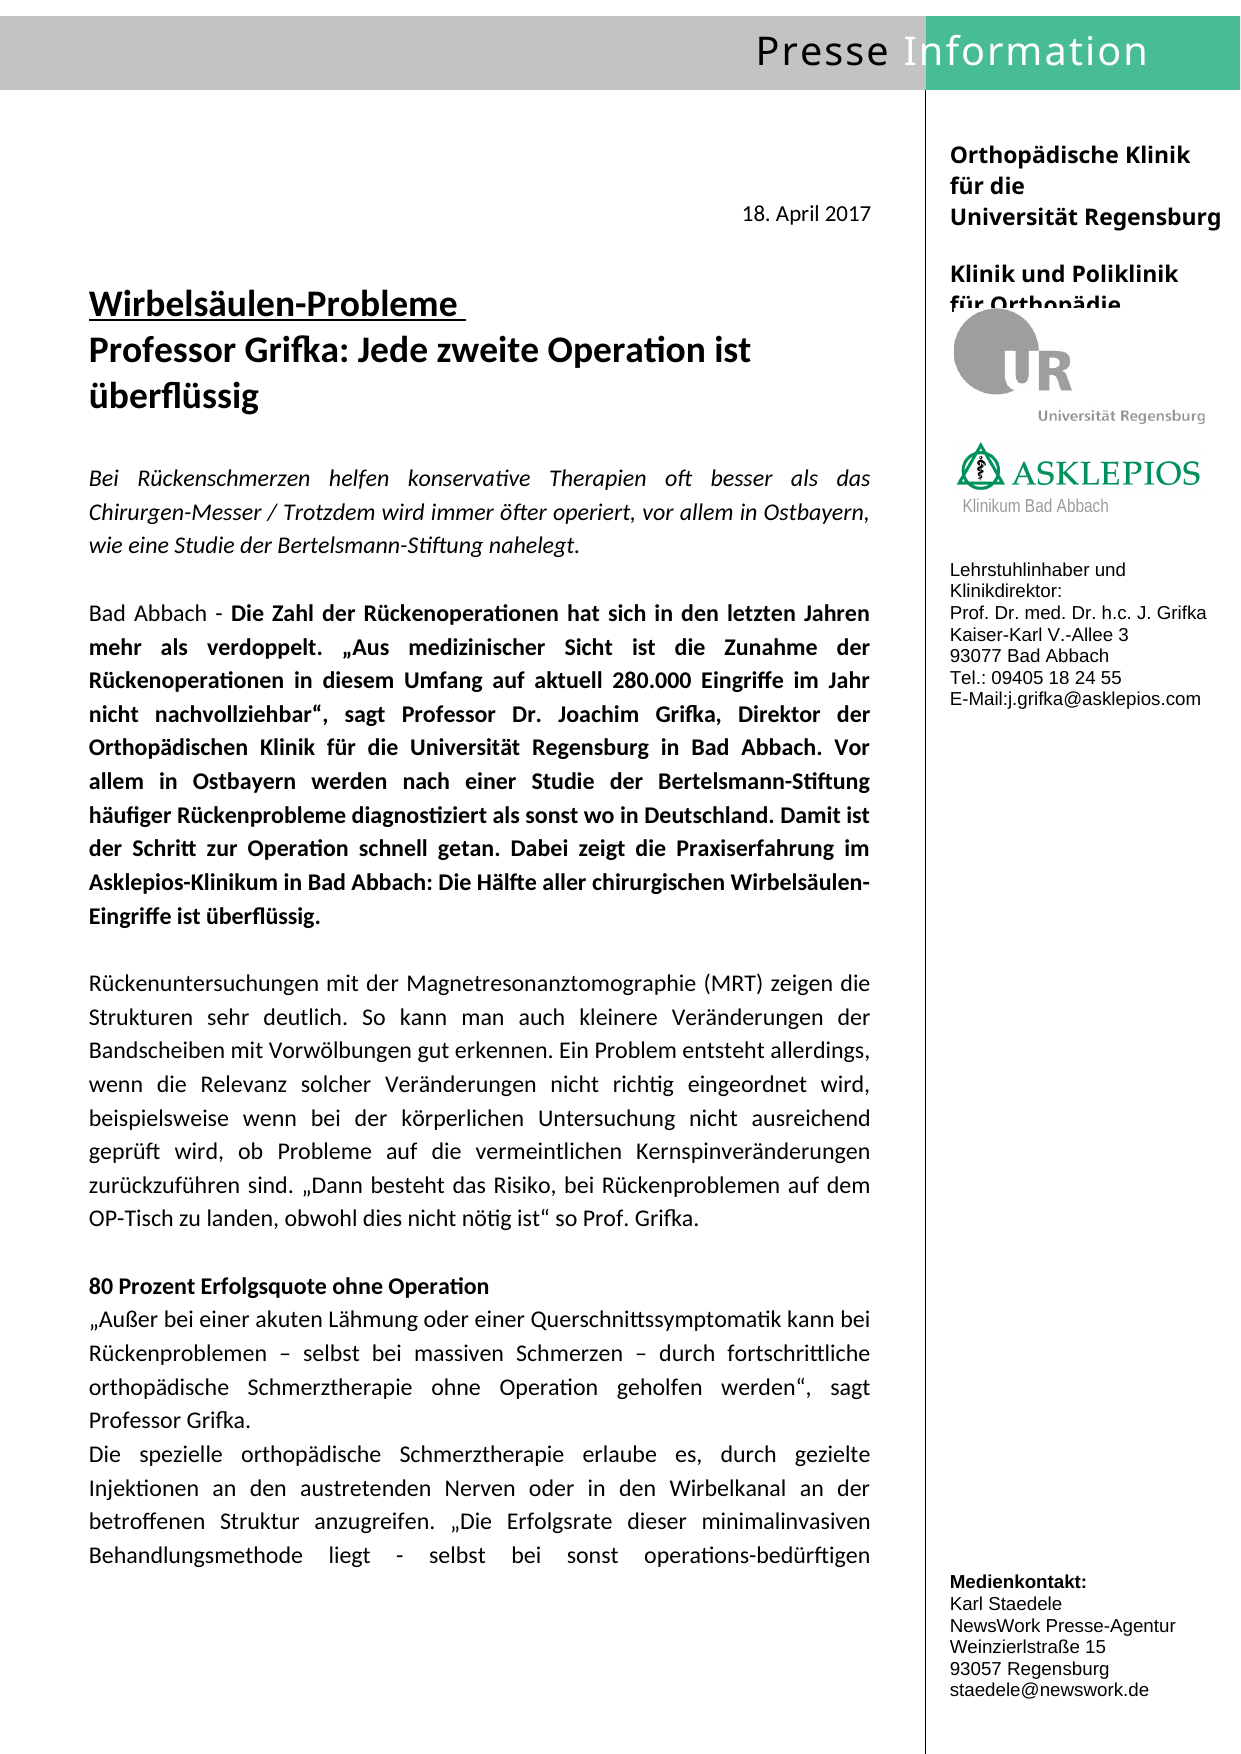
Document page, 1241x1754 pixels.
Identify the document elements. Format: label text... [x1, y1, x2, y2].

text Bad Abbach - Die Zahl der Rückenoperationen hat sich in den letzten Jahren mehr als verdoppelt. „Aus medizinischer Sicht ist die Zunahme der Rückenoperationen in diesem Umfang auf aktuell 280.000 Eingriffe im Jahr nicht nachvollziehbar“, sagt Professor Dr. Joachim Grifka, Direktor der Orthopädischen Klinik für die Universität Regensburg in Bad Abbach. Vor allem in Ostbayern werden nach einer Studie der Bertelsmann-Stiftung häufiger Rückenprobleme diagnostiziert als sonst wo in Deutschland. Damit ist der Schritt zur Operation schnell getan. Dabei zeigt die Praxiserfahrung im Asklepios-Klinikum in Bad Abbach: Die Hälfte aller chirurgischen Wirbelsäulen-Eingriffe ist überflüssig. [89, 598, 871, 930]
text Rückenuntersuchungen mit der Magnetresonanztomographie (MRT) zeigen die Strukturen sehr deutlich. So kann man auch kleinere Veränderungen der Bandscheiben mit Vorwölbungen gut erkennen. Ein Problem entsteht allerdings, wenn die Relevanz solcher Veränderungen nicht richtig eingeordnet wird, beispielsweise wenn bei der körperlichen Untersuchung nicht ausreichend geprüft wird, ob Probleme auf die vermeintlichen Kernspinveränderungen zurückzuführen sind. „Dann besteht das Risiko, bei Rückenproblemen auf dem OP-Tisch zu landen, obwohl dies nicht nötig ist“ so Prof. Grifka. [89, 968, 871, 1233]
text Wirbelsäulen-Probleme [89, 280, 871, 326]
picture [953, 437, 1205, 495]
text 18. April 2017 [201, 199, 871, 227]
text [89, 1439, 871, 1569]
text „Außer bei einer akuten Lähmung oder einer Querschnittssymptomatik kann bei Rückenproblemen – selbst bei massiven Schmerzen – durch fortschrittliche orthopädische Schmerztherapie ohne Operation geholfen werden“, sagt Professor Grifka. [89, 1304, 871, 1435]
text Bei Rückenschmerzen helfen konservative Therapien oft besser als das Chirurgen-Messer / Trotzdem wird immer öfter operiert, vor allem in Ostbayern, wie eine Studie der Bertelsmann-Stiftung nahelegt. [89, 463, 871, 560]
text 80 Prozent Erfolgsquote ohne Operation [89, 1271, 871, 1300]
text Professor Grifka: Jede zweite Operation ist überflüssig [89, 326, 871, 417]
picture [953, 308, 1205, 424]
